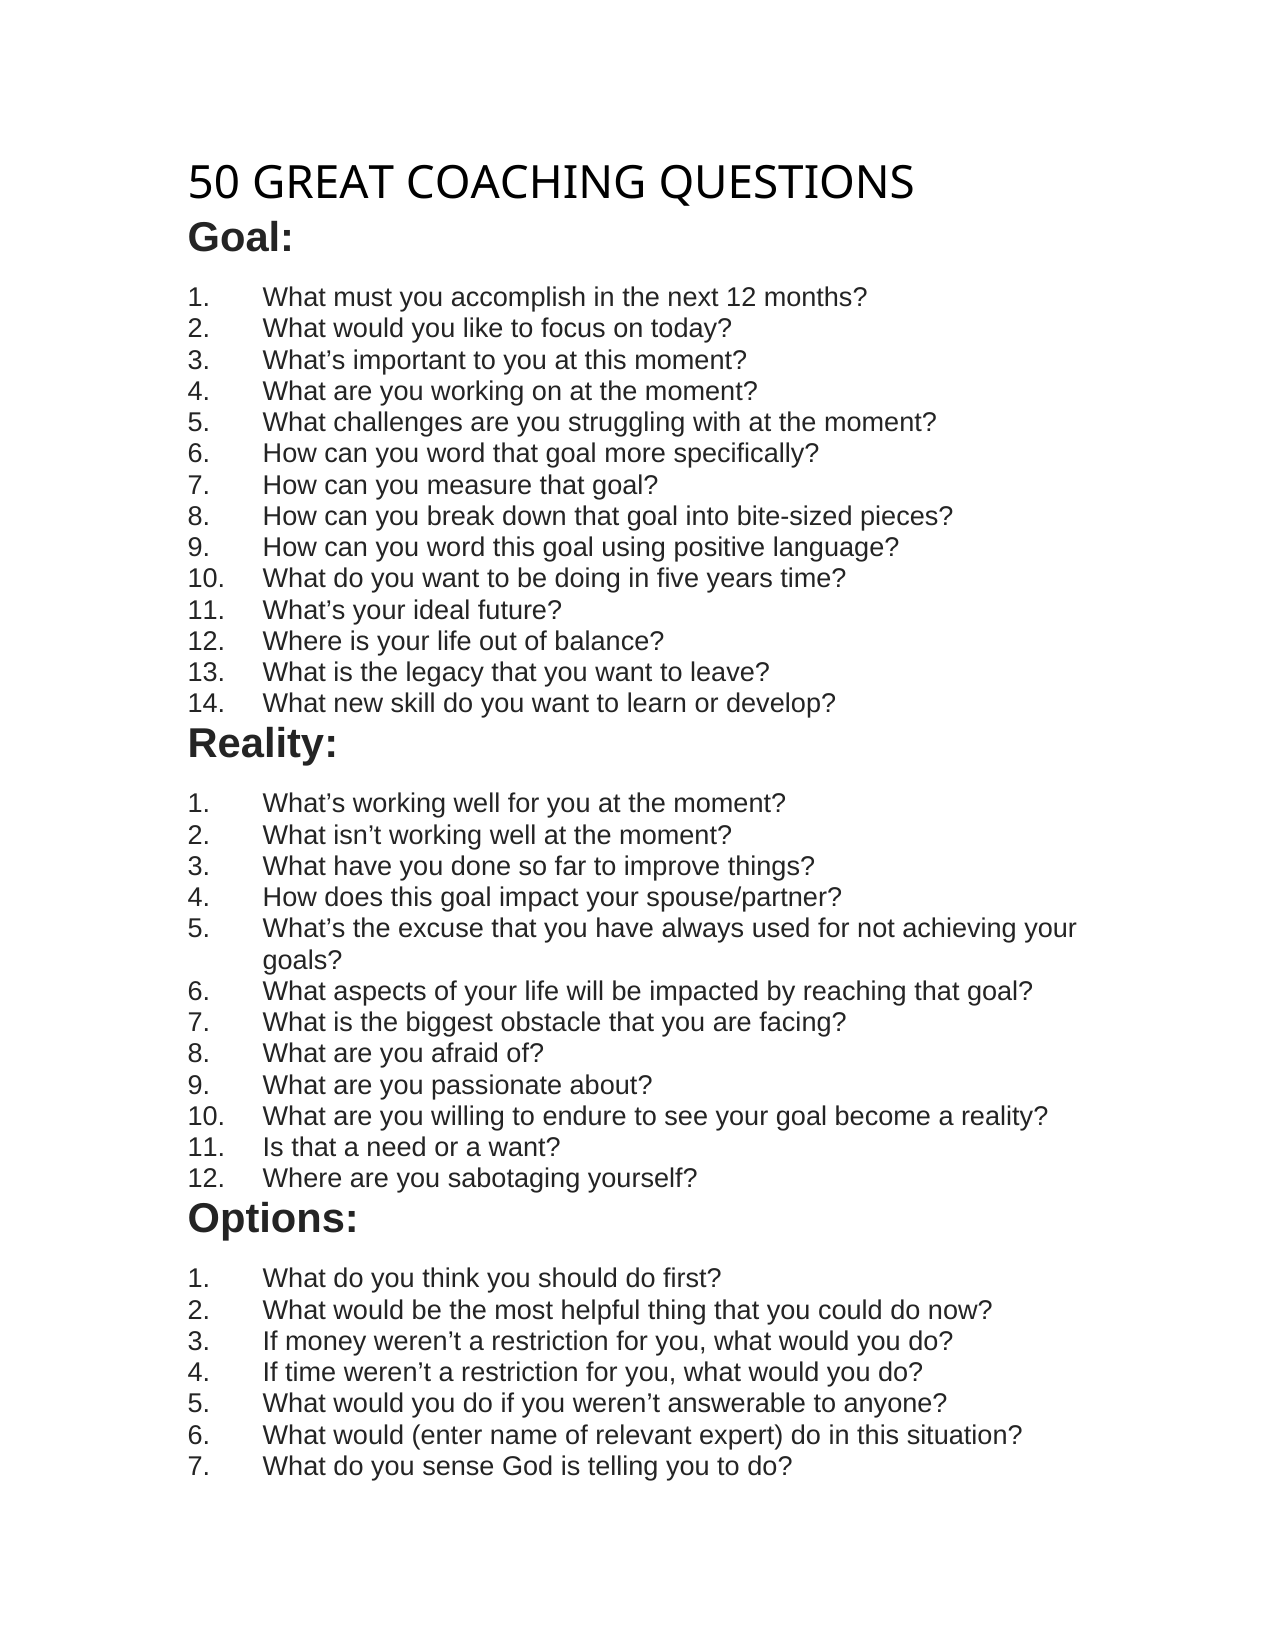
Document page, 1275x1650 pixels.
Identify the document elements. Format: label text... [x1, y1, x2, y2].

list How can you word that goal more specifically? [187, 437, 1087, 469]
list What are you passionate about? [187, 1069, 1087, 1100]
text Reality: [187, 719, 1087, 767]
list What’s important to you at this moment? [187, 344, 1087, 375]
list What new skill do you want to learn or develop? [187, 687, 1087, 719]
list Is that a need or a want? [187, 1131, 1087, 1162]
list What do you want to be doing in five years time? [187, 562, 1087, 594]
list How can you measure that goal? [187, 469, 1087, 500]
list Where are you sabotaging yourself? [187, 1162, 1087, 1194]
text 50 GREAT COACHING QUESTIONS [187, 150, 1087, 212]
list What do you sense God is telling you to do? [187, 1450, 1087, 1481]
list If time weren’t a restriction for you, what would you do? [187, 1356, 1087, 1387]
text Goal: [187, 212, 1087, 260]
list Where is your life out of balance? [187, 625, 1087, 656]
text Options: [187, 1194, 1087, 1242]
list What is the biggest obstacle that you are facing? [187, 1006, 1087, 1037]
list How can you break down that goal into bite-sized pieces? [187, 500, 1087, 531]
list What aspects of your life will be impacted by reaching that goal? [187, 975, 1087, 1006]
list What is the legacy that you want to leave? [187, 656, 1087, 687]
list What challenges are you struggling with at the moment? [187, 406, 1087, 437]
list What would be the most helpful thing that you could do now? [187, 1294, 1087, 1325]
list How can you word this goal using positive language? [187, 531, 1087, 562]
list What’s working well for you at the moment? [187, 787, 1087, 819]
list What would you like to focus on today? [187, 312, 1087, 344]
list What are you working on at the moment? [187, 375, 1087, 406]
list What are you afraid of? [187, 1037, 1087, 1069]
list What have you done so far to improve things? [187, 850, 1087, 881]
list What’s your ideal future? [187, 594, 1087, 625]
list What must you accomplish in the next 12 months? [187, 281, 1087, 312]
list What would you do if you weren’t answerable to anyone? [187, 1387, 1087, 1419]
list What’s the excuse that you have always used for not achieving your goals? [187, 912, 1087, 975]
list What are you willing to endure to see your goal become a reality? [187, 1100, 1087, 1131]
list What do you think you should do first? [187, 1262, 1087, 1294]
list If money weren’t a restriction for you, what would you do? [187, 1325, 1087, 1356]
list How does this goal impact your spouse/partner? [187, 881, 1087, 912]
list What isn’t working well at the moment? [187, 819, 1087, 850]
list What would (enter name of relevant expert) do in this situation? [187, 1419, 1087, 1450]
